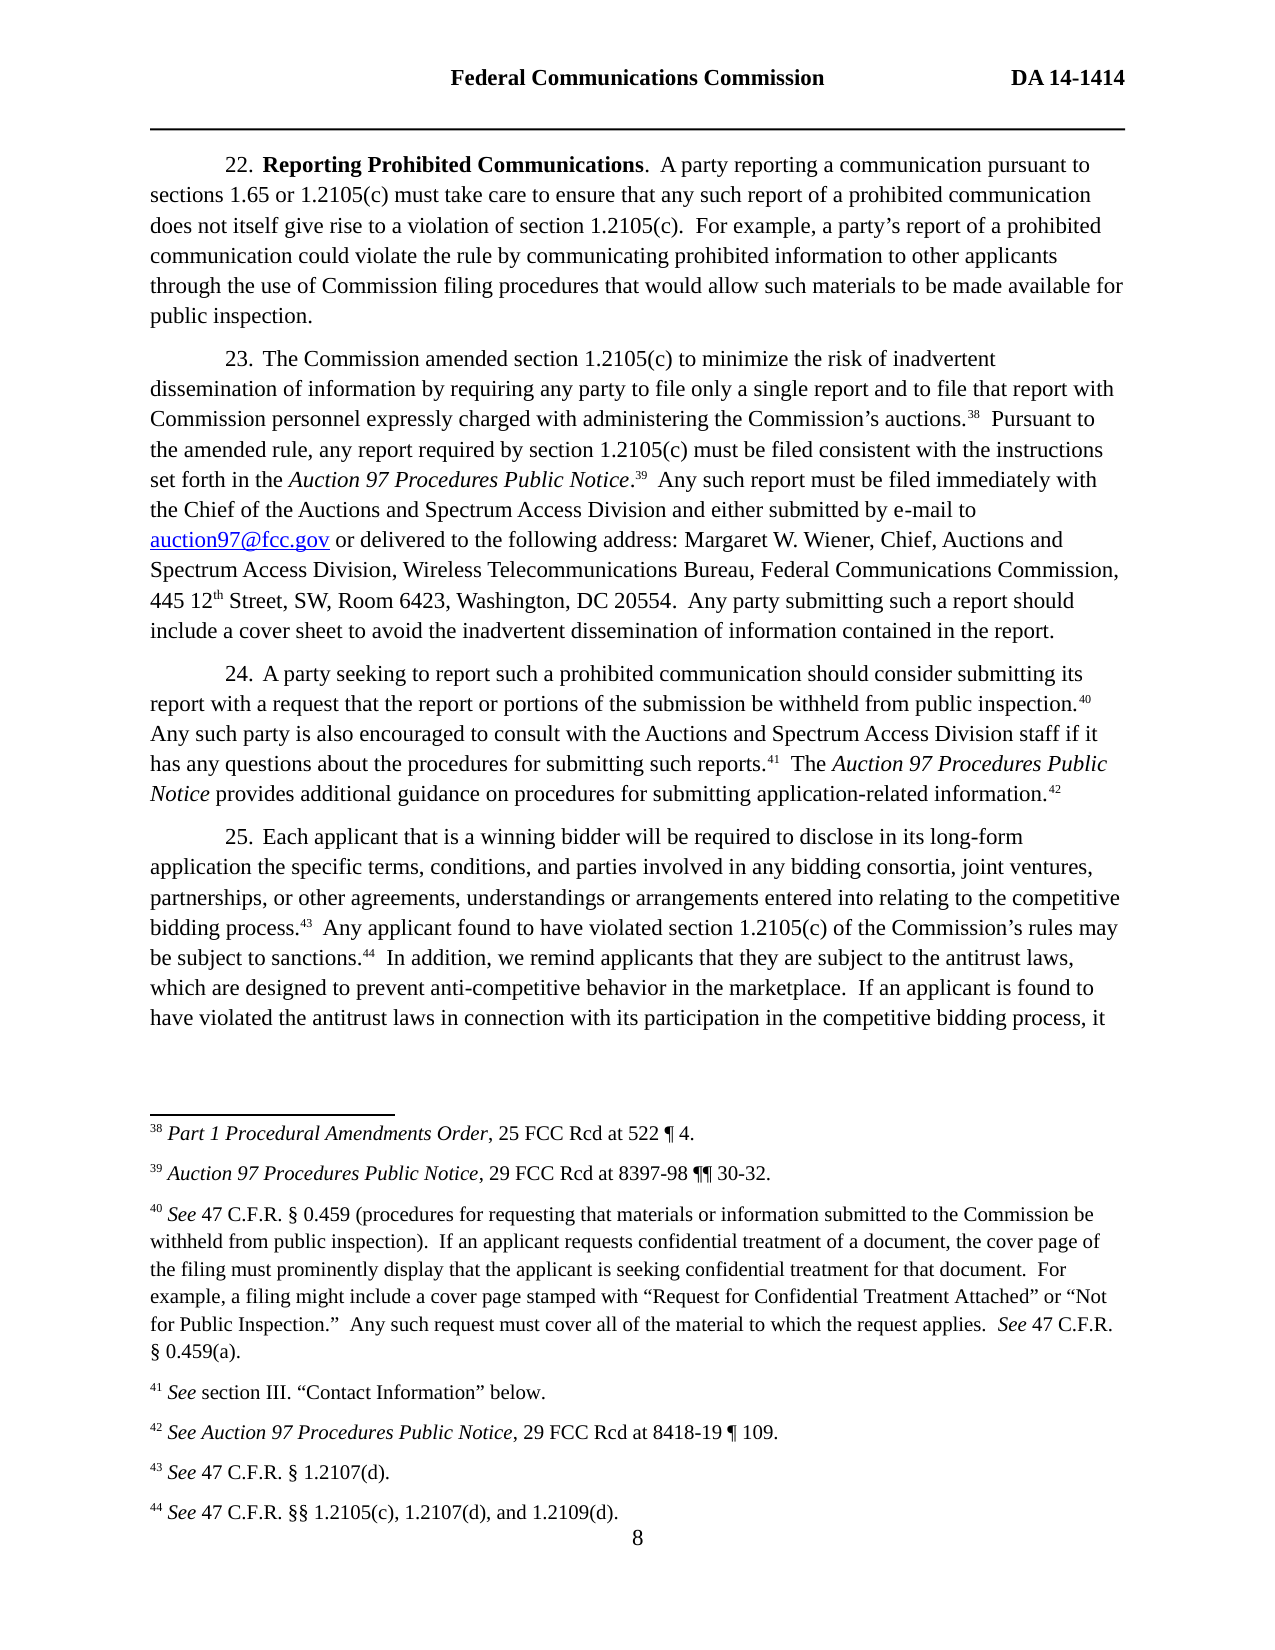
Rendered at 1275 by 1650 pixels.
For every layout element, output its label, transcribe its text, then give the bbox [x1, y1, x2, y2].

text Reporting Prohibited Communications. A party reporting a communication pursuant to sections 1.65 or 1.2105(c) must take care to ensure that any such report of a prohibited communication does not itself give rise to a violation of section 1.2105(c). For example, a party’s report of a prohibited communication could violate the rule by communicating prohibited information to other applicants through the use of Commission filing procedures that would allow such materials to be made available for public inspection. [150, 151, 1125, 329]
text A party seeking to report such a prohibited communication should consider submitting its report with a request that the report or portions of the submission be withheld from public inspection. Any such party is also encouraged to consult with the Auctions and Spectrum Access Division staff if it has any questions about the procedures for submitting such reports. The Auction 97 Procedures Public Notice provides additional guidance on procedures for submitting application-related information. [150, 660, 1125, 807]
text Each applicant that is a winning bidder will be required to disclose in its long-form application the specific terms, conditions, and parties involved in any bidding consortia, joint ventures, partnerships, or other agreements, understandings or arrangements entered into relating to the competitive bidding process. Any applicant found to have violated section 1.2105(c) of the Commission’s rules may be subject to sanctions. In addition, we remind applicants that they are subject to the antitrust laws, which are designed to prevent anti-competitive behavior in the marketplace. If an applicant is found to have violated the antitrust laws in connection with its participation in the competitive bidding process, it may be subject to forfeiture of its upfront payment, down payment, or full bid amount, and may be prohibited from participating in future auctions. [150, 823, 1125, 1031]
text The Commission amended section 1.2105(c) to minimize the risk of inadvertent dissemination of information by requiring any party to file only a single report and to file that report with Commission personnel expressly charged with administering the Commission’s auctions. Pursuant to the amended rule, any report required by section 1.2105(c) must be filed consistent with the instructions set forth in the Auction 97 Procedures Public Notice. Any such report must be filed immediately with the Chief of the Auctions and Spectrum Access Division and either submitted by e-mail to auction97@fcc.gov or delivered to the following address: Margaret W. Wiener, Chief, Auctions and Spectrum Access Division, Wireless Telecommunications Bureau, Federal Communications Commission, 445 12th Street, SW, Room 6423, Washington, DC 20554. Any party submitting such a report should include a cover sheet to avoid the inadvertent dissemination of information contained in the report. [150, 345, 1125, 643]
